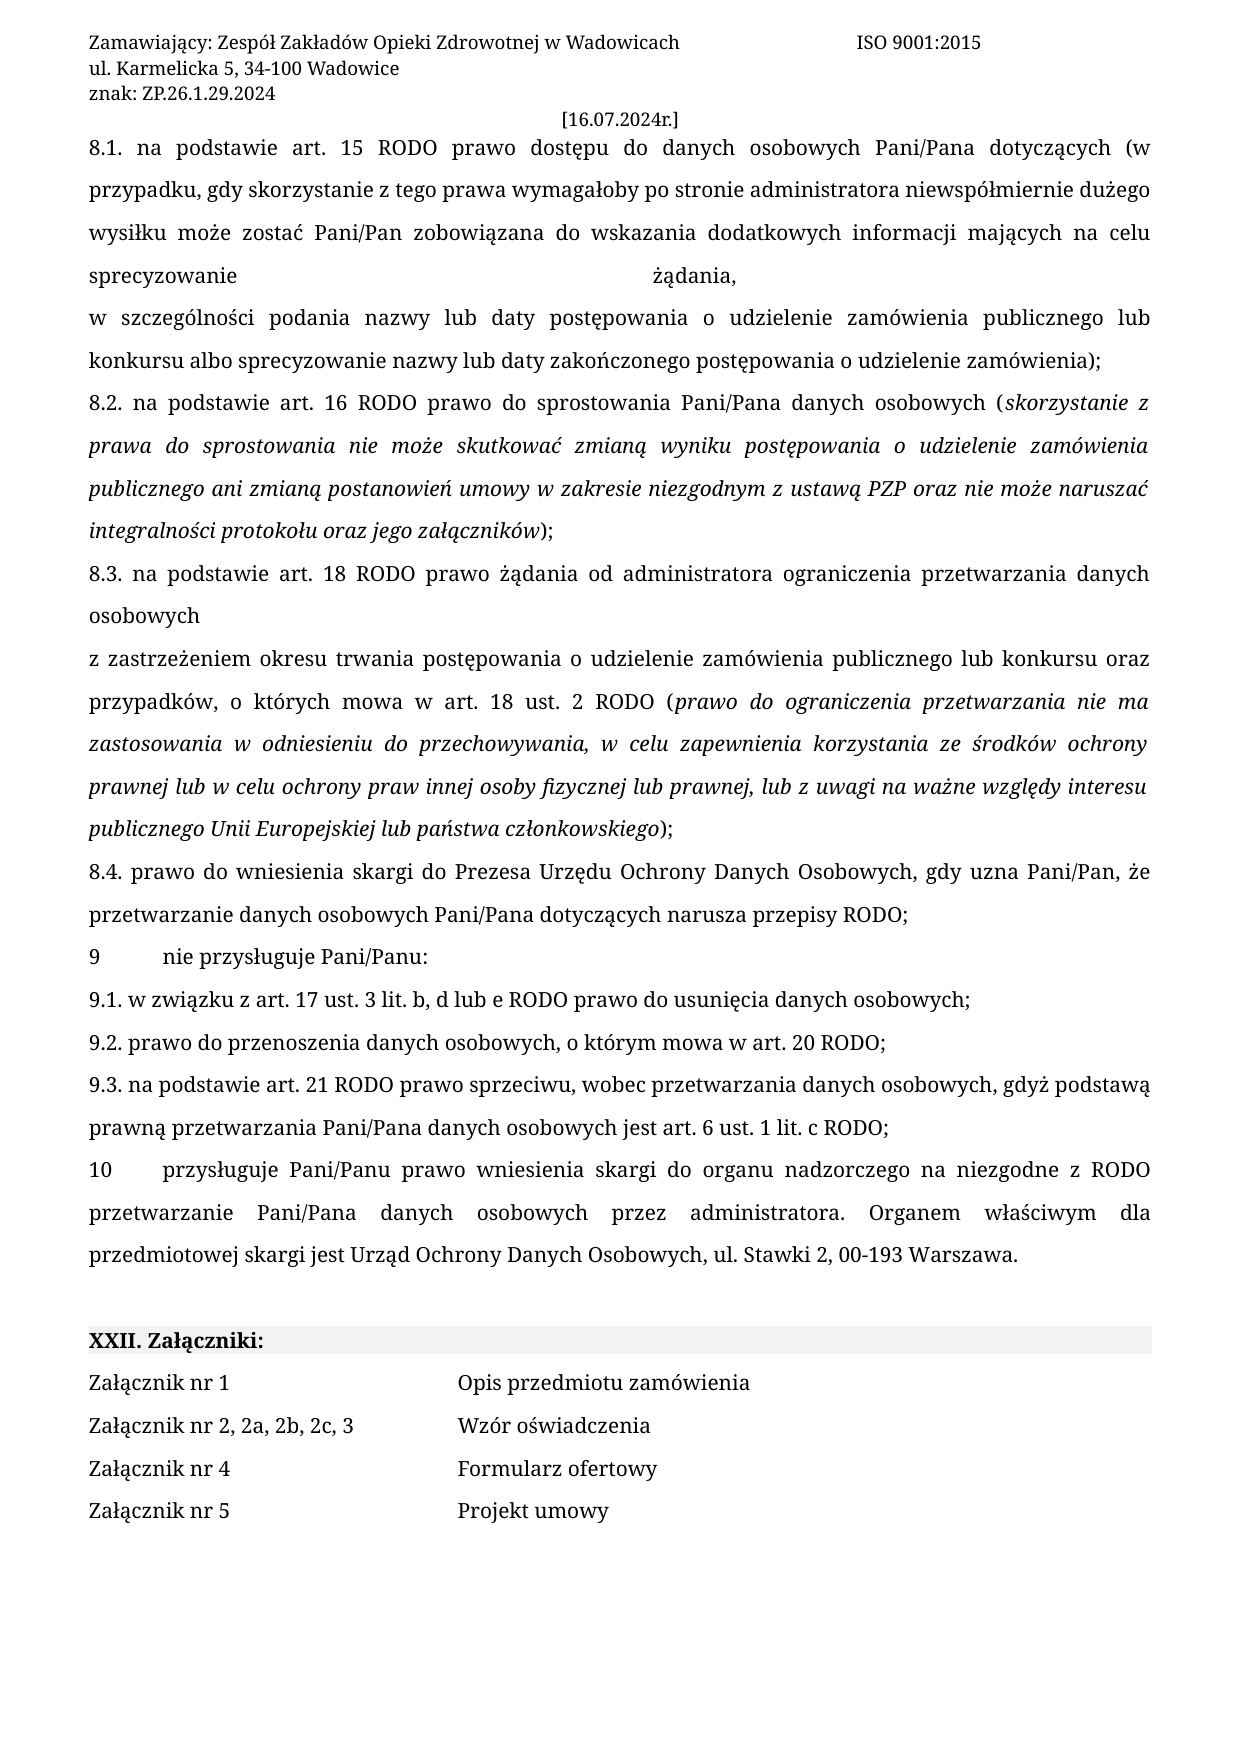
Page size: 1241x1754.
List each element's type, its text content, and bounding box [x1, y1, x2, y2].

text 10 przysługuje Pani/Panu prawo wniesienia skargi do organu nadzorczego na niezgodne z RODO przetwarzanie Pani/Pana danych osobowych przez administratora. Organem właściwym dla przedmiotowej skargi jest Urząd Ochrony Danych Osobowych, ul. Stawki 2, 00-193 Warszawa. [89, 1155, 1152, 1269]
subtitle XXII. Załączniki: [89, 1326, 1152, 1354]
text 8.4. prawo do wniesienia skargi do Prezesa Urzędu Ochrony Danych Osobowych, gdy uzna Pani/Pan, że przetwarzanie danych osobowych Pani/Pana dotyczących narusza przepisy RODO; [89, 857, 1152, 928]
text Załącznik nr 4 Formularz ofertowy [89, 1454, 1152, 1482]
text Załącznik nr 5 Projekt umowy [89, 1496, 1152, 1525]
text 9 nie przysługuje Pani/Panu: [89, 942, 1152, 971]
text Załącznik nr 2, 2a, 2b, 2c, 3 Wzór oświadczenia [89, 1411, 1152, 1439]
text 8.3. na podstawie art. 18 RODO prawo żądania od administratora ograniczenia przetwarzania danych osobowych z zastrzeżeniem okresu trwania postępowania o udzielenie zamówienia publicznego lub konkursu oraz przypadków, o których mowa w art. 18 ust. 2 RODO (prawo do ograniczenia przetwarzania nie ma zastosowania w odniesieniu do przechowywania, w celu zapewnienia korzystania ze środków ochrony prawnej lub w celu ochrony praw innej osoby fizycznej lub prawnej, lub z uwagi na ważne względy interesu publicznego Unii Europejskiej lub państwa członkowskiego); [89, 559, 1152, 843]
text 8.1. na podstawie art. 15 RODO prawo dostępu do danych osobowych Pani/Pana dotyczących (w przypadku, gdy skorzystanie z tego prawa wymagałoby po stronie administratora niewspółmiernie dużego wysiłku może zostać Pani/Pan zobowiązana do wskazania dodatkowych informacji mających na celu sprecyzowanie żądania, w szczególności podania nazwy lub daty postępowania o udzielenie zamówienia publicznego lub konkursu albo sprecyzowanie nazwy lub daty zakończonego postępowania o udzielenie zamówienia); [89, 133, 1152, 374]
text 9.1. w związku z art. 17 ust. 3 lit. b, d lub e RODO prawo do usunięcia danych osobowych; [89, 985, 1152, 1013]
text 8.2. na podstawie art. 16 RODO prawo do sprostowania Pani/Pana danych osobowych (skorzystanie z prawa do sprostowania nie może skutkować zmianą wyniku postępowania o udzielenie zamówienia publicznego ani zmianą postanowień umowy w zakresie niezgodnym z ustawą PZP oraz nie może naruszać integralności protokołu oraz jego załączników); [89, 388, 1152, 545]
text 9.3. na podstawie art. 21 RODO prawo sprzeciwu, wobec przetwarzania danych osobowych, gdyż podstawą prawną przetwarzania Pani/Pana danych osobowych jest art. 6 ust. 1 lit. c RODO; [89, 1070, 1152, 1141]
text 9.2. prawo do przenoszenia danych osobowych, o którym mowa w art. 20 RODO; [89, 1028, 1152, 1056]
text Załącznik nr 1 Opis przedmiotu zamówienia [89, 1368, 1152, 1397]
